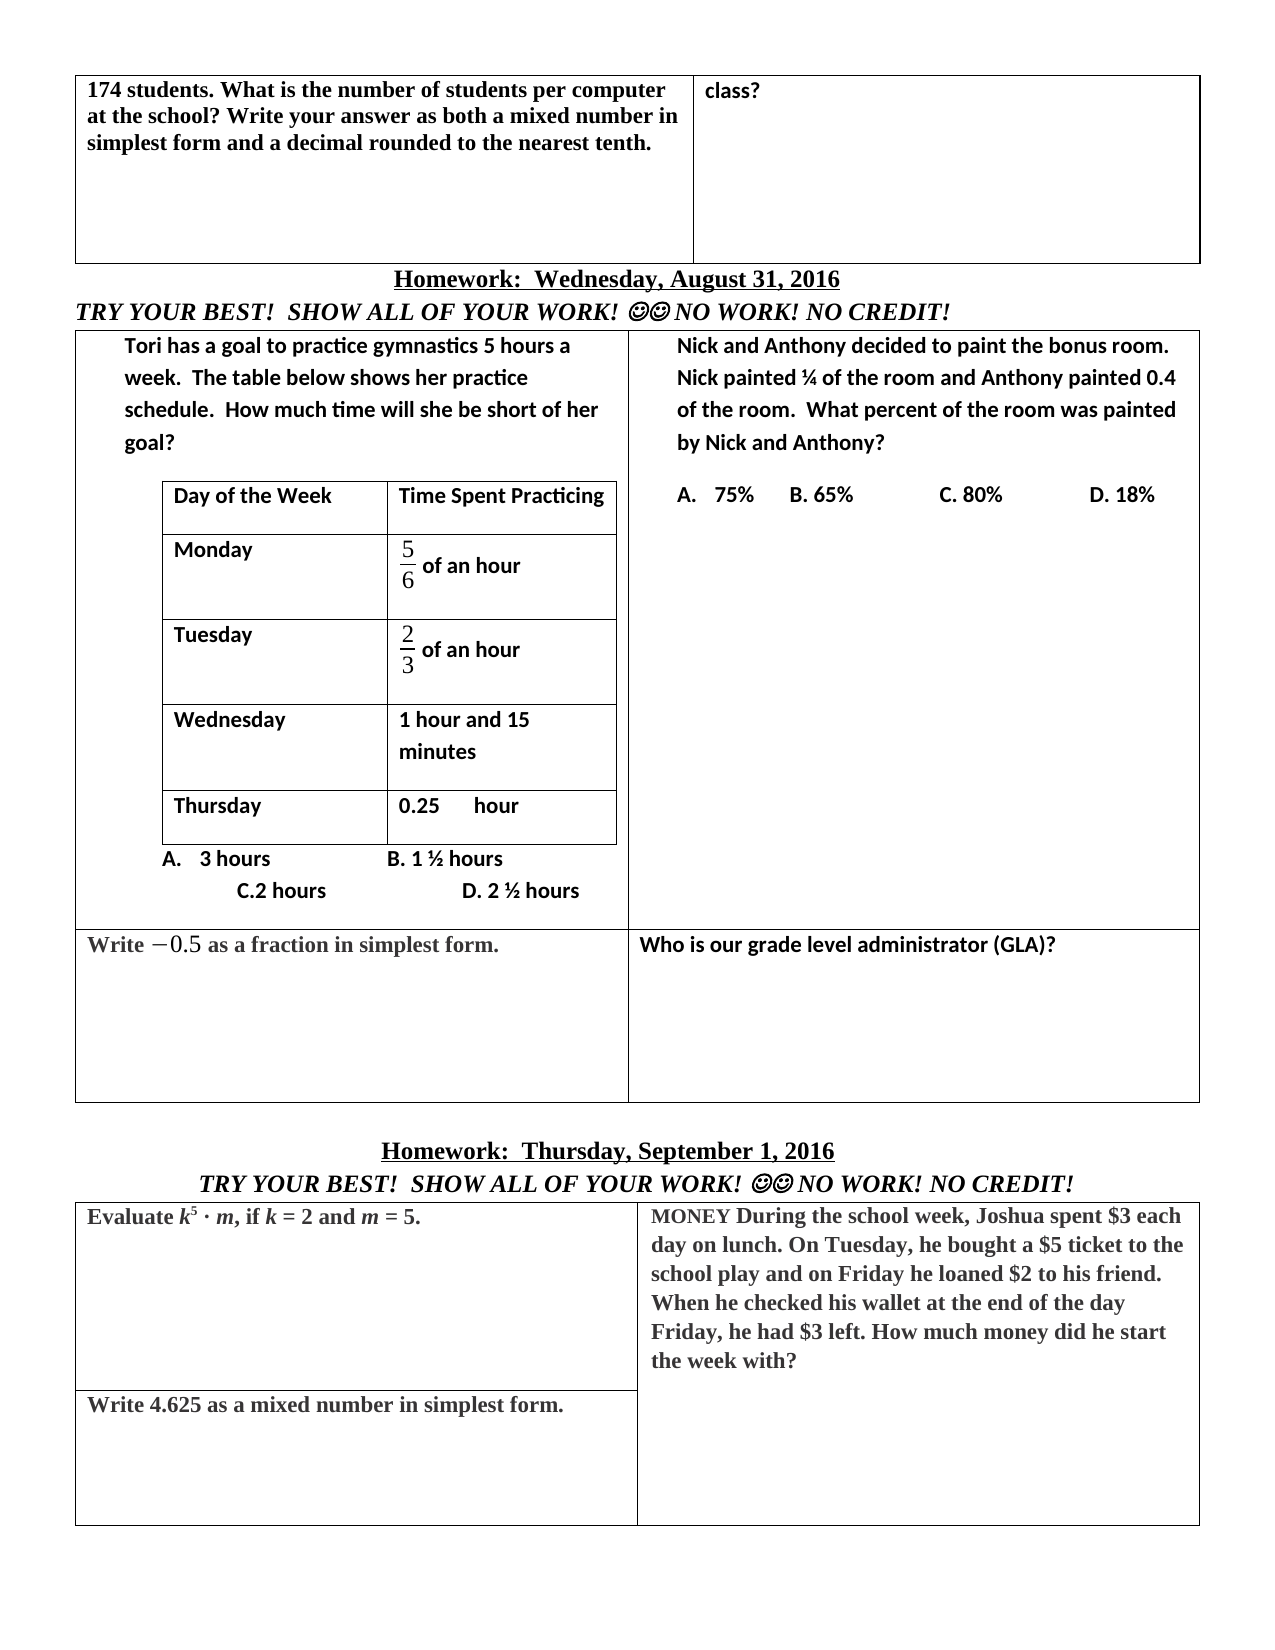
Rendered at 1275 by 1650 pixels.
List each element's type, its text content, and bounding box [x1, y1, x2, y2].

table_cell Write as a fraction in simplest form. [76, 930, 628, 1102]
table_header Evaluate k5 · m, if k = 2 and m = 5. [76, 1203, 637, 1390]
table_cell Who is our grade level administrator (GLA)? [629, 930, 1199, 1102]
table_header Nick and Anthony decided to paint the bonus room. Nick painted ¼ of the room and Anthony painted 0.4 of the room. What percent of the room was painted by Nick and Anthony? 75% B. 65% C. 80% D. 18% [629, 331, 1199, 929]
text Homework: Thursday, September 1, 2016 [375, 1136, 1200, 1164]
table_header MONEY During the school week, Joshua spent $3 each day on lunch. On Tuesday, he bought a $5 ticket to the school play and on Friday he loaned $2 to his friend. When he checked his wallet at the end of the day Friday, he had $3 left. How much money did he start the week with? [638, 1203, 1199, 1525]
table_header Tori has a goal to practice gymnastics 5 hours a week. The table below shows her practice schedule. How much time will she be short of her goal? 3 hours B. 1 ½ hours C.2 hours D. 2 ½ hours [76, 331, 628, 929]
text Homework: Wednesday, August 31, 2016 [375, 264, 1200, 293]
text TRY YOUR BEST! SHOW ALL OF YOUR WORK! NO WORK! NO CREDIT! [75, 1169, 1200, 1198]
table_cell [694, 76, 1199, 263]
text TRY YOUR BEST! SHOW ALL OF YOUR WORK! NO WORK! NO CREDIT! [75, 297, 1200, 326]
table_cell Write 4.625 as a mixed number in simplest form. [76, 1391, 637, 1525]
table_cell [76, 76, 693, 263]
